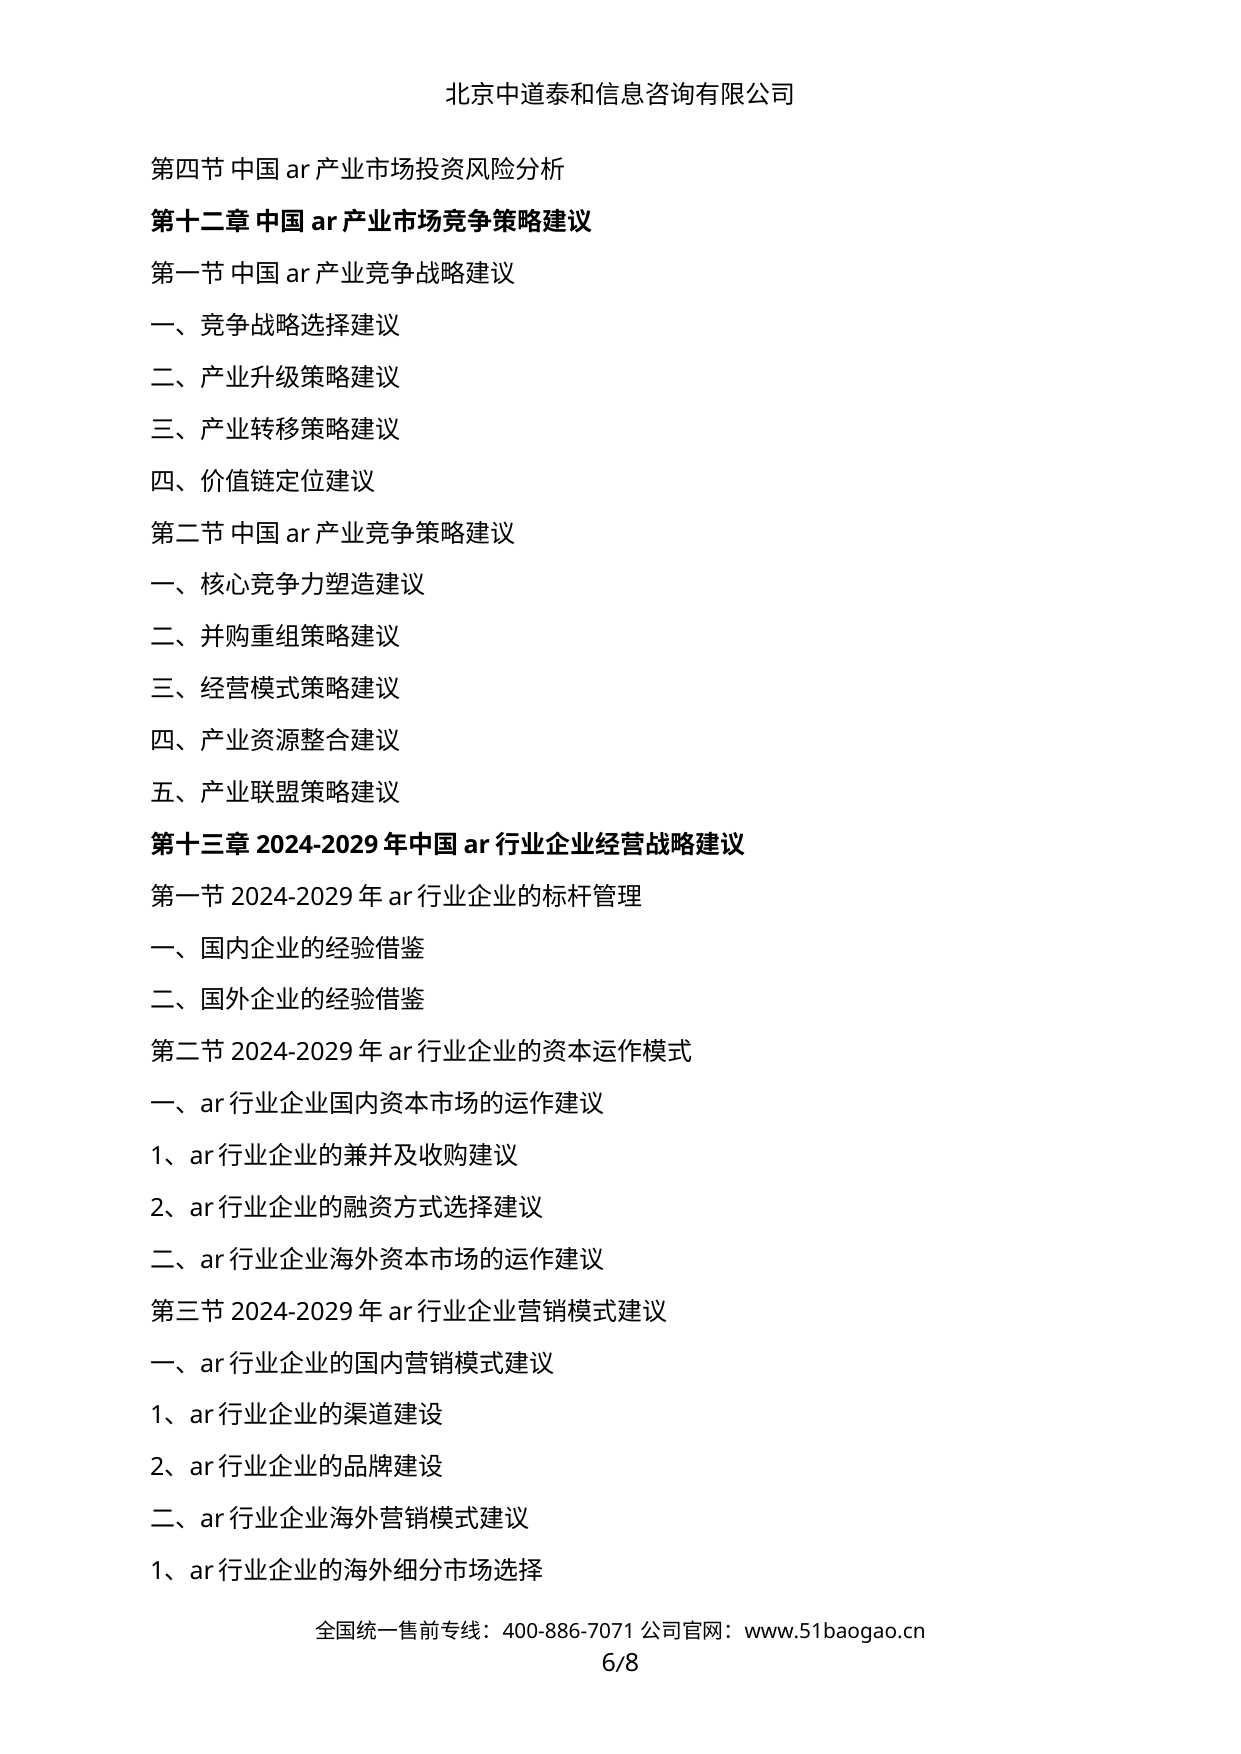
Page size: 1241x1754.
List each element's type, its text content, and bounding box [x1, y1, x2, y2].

text 1、ar行业企业的渠道建设 [150, 1395, 1090, 1431]
text 二、产业升级策略建议 [150, 357, 1090, 394]
text 一、ar行业企业国内资本市场的运作建议 [150, 1084, 1090, 1120]
text 四、产业资源整合建议 [150, 721, 1090, 757]
text 一、ar行业企业的国内营销模式建议 [150, 1343, 1090, 1379]
text 第三节 2024-2029年ar行业企业营销模式建议 [150, 1291, 1090, 1327]
text 二、ar行业企业海外资本市场的运作建议 [150, 1239, 1090, 1276]
text 二、国外企业的经验借鉴 [150, 980, 1090, 1016]
text 三、经营模式策略建议 [150, 669, 1090, 705]
text 第四节 中国ar产业市场投资风险分析 [150, 150, 1090, 186]
text 二、ar行业企业海外营销模式建议 [150, 1499, 1090, 1535]
text 第二节 2024-2029年ar行业企业的资本运作模式 [150, 1032, 1090, 1068]
text 第一节 2024-2029年ar行业企业的标杆管理 [150, 876, 1090, 912]
text 第十三章 2024-2029年中国ar行业企业经营战略建议 [150, 824, 1090, 861]
text 一、核心竞争力塑造建议 [150, 565, 1090, 601]
text 2、ar行业企业的品牌建设 [150, 1447, 1090, 1483]
text 三、产业转移策略建议 [150, 409, 1090, 446]
text 一、竞争战略选择建议 [150, 306, 1090, 342]
text 一、国内企业的经验借鉴 [150, 928, 1090, 964]
text 2、ar行业企业的融资方式选择建议 [150, 1187, 1090, 1224]
text 第一节 中国ar产业竞争战略建议 [150, 254, 1090, 290]
text 二、并购重组策略建议 [150, 617, 1090, 653]
text 四、价值链定位建议 [150, 461, 1090, 497]
text 1、ar行业企业的兼并及收购建议 [150, 1136, 1090, 1172]
text 第二节 中国ar产业竞争策略建议 [150, 513, 1090, 549]
text 1、ar行业企业的海外细分市场选择 [150, 1551, 1090, 1587]
text 第十二章 中国ar产业市场竞争策略建议 [150, 202, 1090, 238]
text 五、产业联盟策略建议 [150, 772, 1090, 809]
